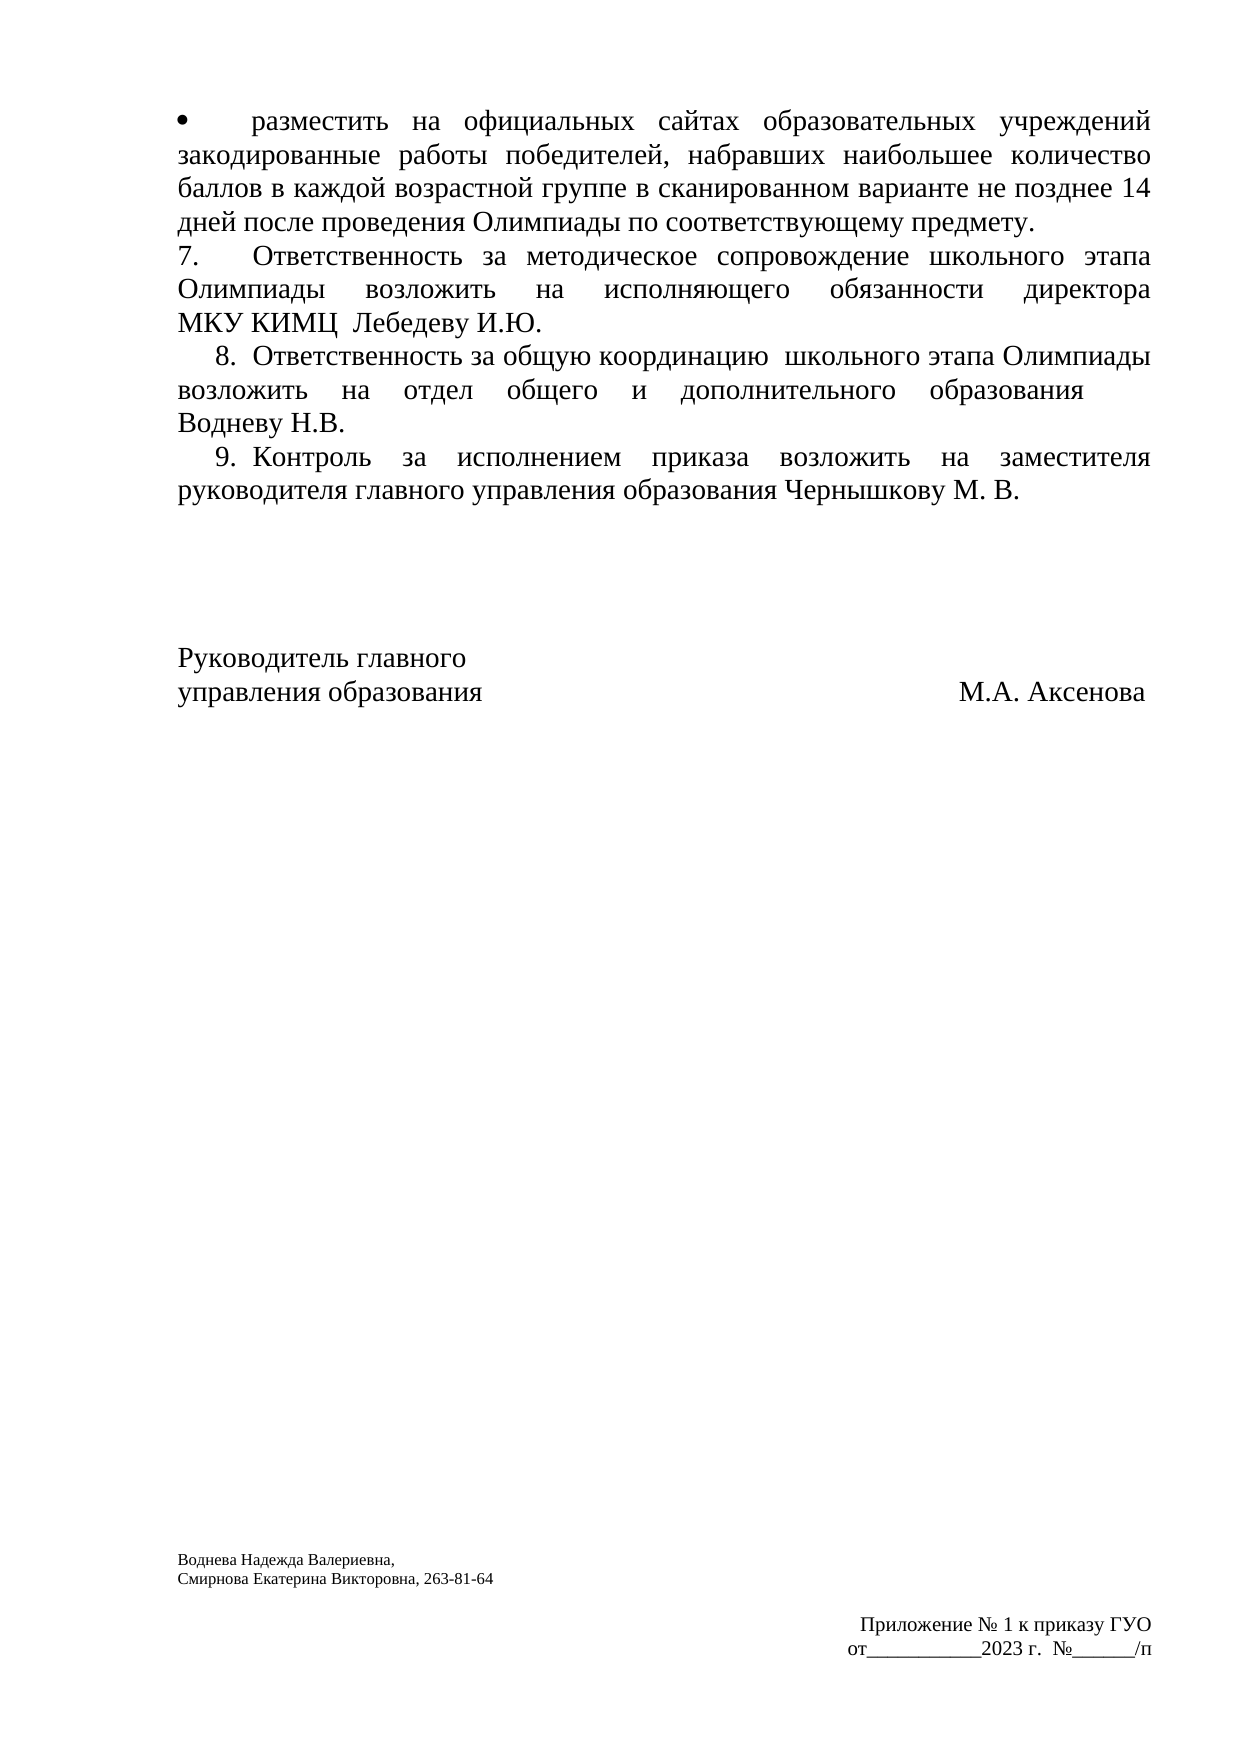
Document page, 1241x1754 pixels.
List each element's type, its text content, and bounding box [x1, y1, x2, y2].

list Ответственность за общую координацию школьного этапа Олимпиады возложить на отдел общего и дополнительного образования Водневу Н.В. [177, 338, 1152, 439]
text Смирнова Екатерина Викторовна, 263-81-64 [177, 1568, 1152, 1588]
list разместить на официальных сайтах образовательных учреждений закодированные работы победителей, набравших наибольшее количество баллов в каждой возрастной группе в сканированном варианте не позднее 14 дней после проведения Олимпиады по соответствующему предмету. [177, 103, 1152, 238]
text Руководитель главного [177, 640, 1152, 674]
text управления образования М.А. Аксенова [177, 674, 1152, 707]
text от___________2023 г. №______/п [177, 1636, 1152, 1660]
text Приложение № 1 к приказу ГУО [177, 1612, 1152, 1636]
list Контроль за исполнением приказа возложить на заместителя руководителя главного управления образования Чернышкову М. В. [177, 439, 1152, 506]
list Ответственность за методическое сопровождение школьного этапа Олимпиады возложить на исполняющего обязанности директора МКУ КИМЦ Лебедеву И.Ю. [177, 238, 1152, 338]
text Воднева Надежда Валериевна, [177, 1549, 1152, 1568]
